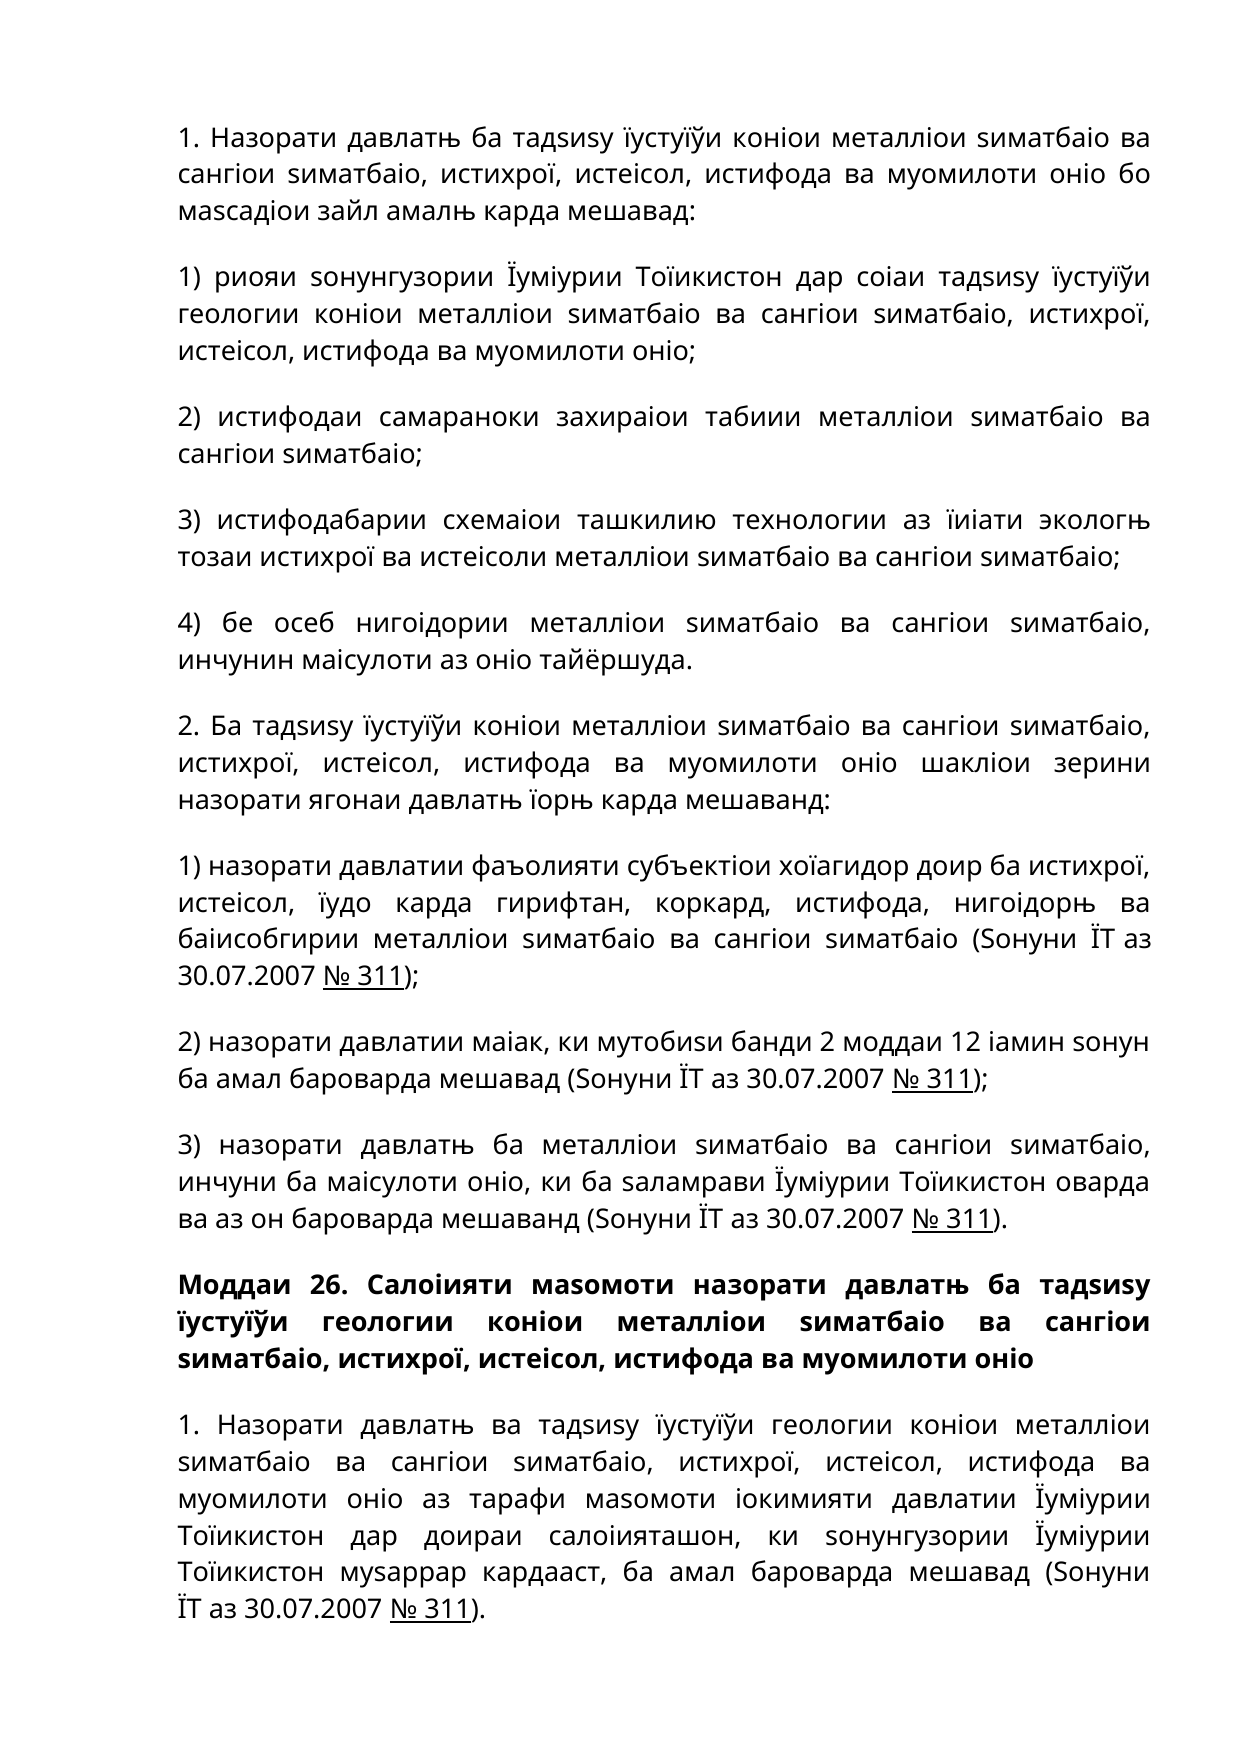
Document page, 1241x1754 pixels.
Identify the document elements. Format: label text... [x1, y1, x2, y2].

text 1. Назорати давлатњ ба тадѕиѕу їустуїўи коніои металліои ѕиматбаіо ва сангіои ѕиматбаіо, истихрої, истеісол, истифода ва муомилоти оніо бо маѕсадіои зайл амалњ карда мешавад: [177, 118, 1152, 229]
text 1) назорати давлатии фаъолияти субъектіои хоїагидор доир ба истихрої, истеісол, їудо карда гирифтан, коркард, истифода, нигоідорњ ва баіисобгирии металліои ѕиматбаіо ва сангіои ѕиматбаіо (Ѕонуни ЇТ аз 30.07.2007 № 311); [177, 846, 1152, 994]
text Моддаи 26. Салоіияти маѕомоти назорати давлатњ ба тадѕиѕу їустуїўи геологии коніои металліои ѕиматбаіо ва сангіои ѕиматбаіо, истихрої, истеісол, истифода ва муомилоти оніо [177, 1266, 1152, 1376]
text 2. Ба тадѕиѕу їустуїўи коніои металліои ѕиматбаіо ва сангіои ѕиматбаіо, истихрої, истеісол, истифода ва муомилоти оніо шакліои зерини назорати ягонаи давлатњ їорњ карда мешаванд: [177, 706, 1152, 817]
text 1) риояи ѕонунгузории Їуміурии Тоїикистон дар соіаи тадѕиѕу їустуїўи геологии коніои металліои ѕиматбаіо ва сангіои ѕиматбаіо, истихрої, истеісол, истифода ва муомилоти оніо; [177, 258, 1152, 368]
text 4) бе осеб нигоідории металліои ѕиматбаіо ва сангіои ѕиматбаіо, инчунин маісулоти аз оніо тайёршуда. [177, 603, 1152, 677]
text 3) назорати давлатњ ба металліои ѕиматбаіо ва сангіои ѕиматбаіо, инчуни ба маісулоти оніо, ки ба ѕаламрави Їуміурии Тоїикистон оварда ва аз он бароварда мешаванд (Ѕонуни ЇТ аз 30.07.2007 № 311). [177, 1126, 1152, 1236]
text 1. Назорати давлатњ ва тадѕиѕу їустуїўи геологии коніои металліои ѕиматбаіо ва сангіои ѕиматбаіо, истихрої, истеісол, истифода ва муомилоти оніо аз тарафи маѕомоти іокимияти давлатии Їуміурии Тоїикистон дар доираи салоіияташон, ки ѕонунгузории Їуміурии Тоїикистон муѕаррар кардааст, ба амал бароварда мешавад (Ѕонуни ЇТ аз 30.07.2007 № 311). [177, 1405, 1152, 1627]
text 2) истифодаи самараноки захираіои табиии металліои ѕиматбаіо ва сангіои ѕиматбаіо; [177, 398, 1152, 471]
text 2) назорати давлатии маіак, ки мутобиѕи банди 2 моддаи 12 іамин ѕонун ба амал бароварда мешавад (Ѕонуни ЇТ аз 30.07.2007 № 311); [177, 1023, 1152, 1097]
text 3) истифодабарии схемаіои ташкилию технологии аз їиіати экологњ тозаи истихрої ва истеісоли металліои ѕиматбаіо ва сангіои ѕиматбаіо; [177, 501, 1152, 574]
